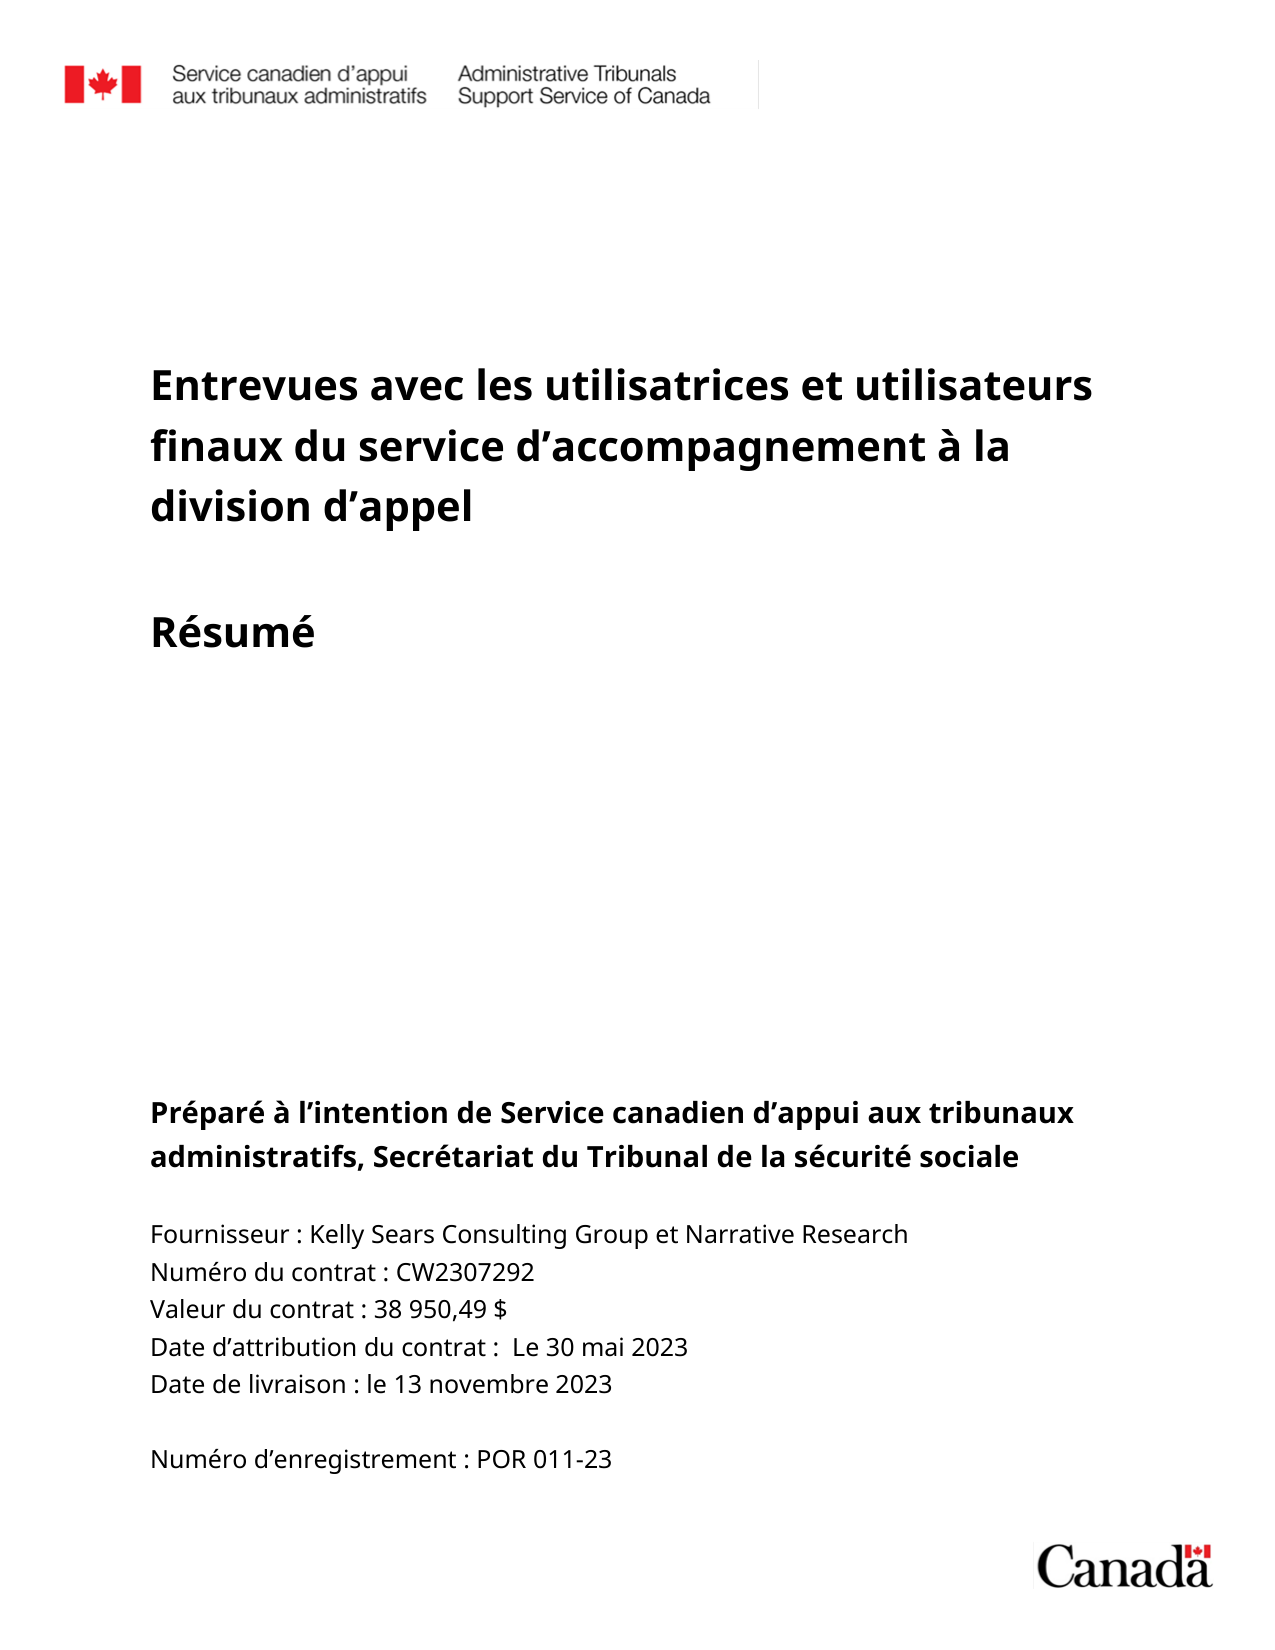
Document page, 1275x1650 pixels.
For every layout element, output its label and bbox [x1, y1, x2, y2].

picture [61, 60, 1214, 1589]
